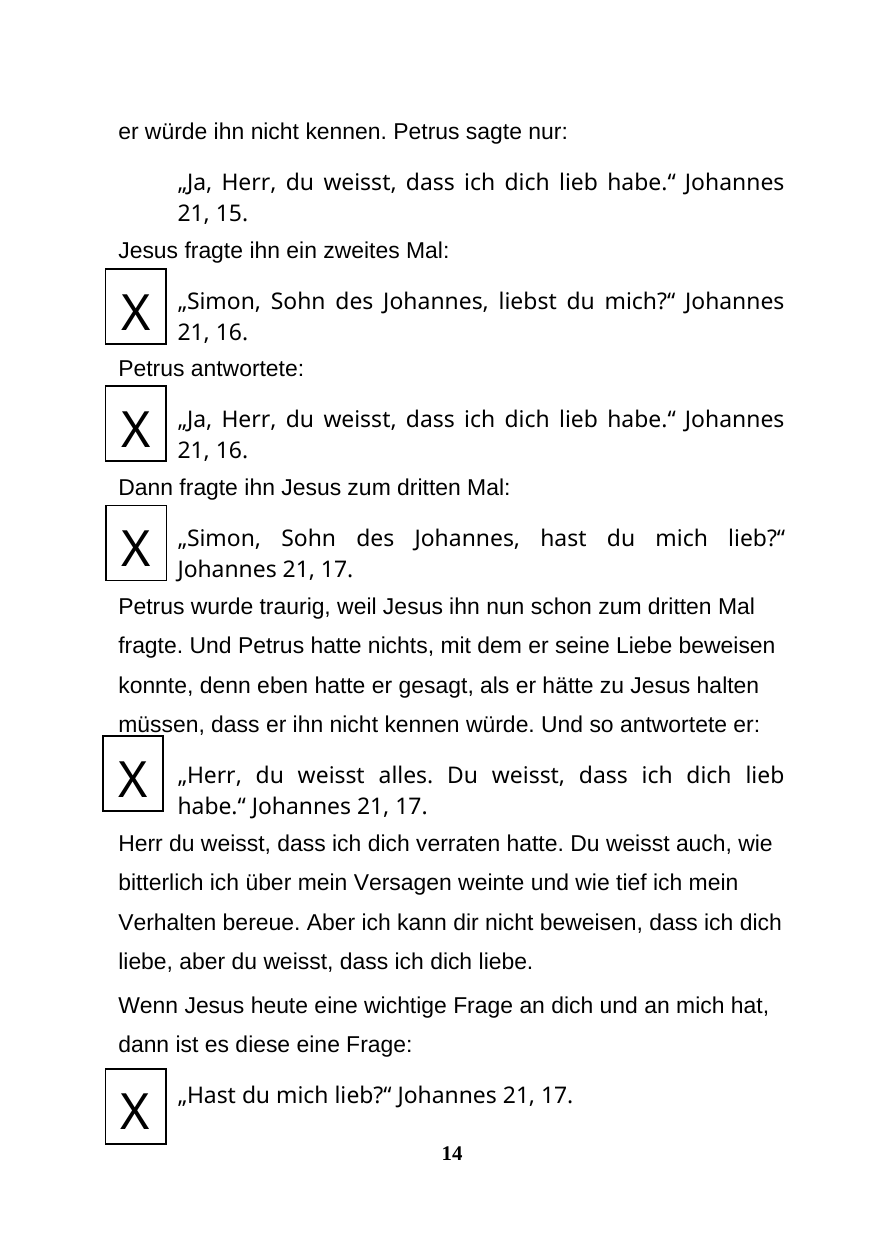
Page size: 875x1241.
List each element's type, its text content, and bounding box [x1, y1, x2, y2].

text Dann fragte ihn Jesus zum dritten Mal: [118, 474, 785, 500]
text Petrus antwortete: [118, 355, 785, 382]
text „Ja, Herr, du weisst, dass ich dich lieb habe.“ Johannes 21, 15. [177, 166, 785, 228]
text „Simon, Sohn des Johannes, liebst du mich?“ Johannes 21, 16. [177, 284, 785, 347]
text Jesus fragte ihn ein zweites Mal: [118, 237, 785, 263]
text „Simon, Sohn des Johannes, hast du mich lieb?“ Johannes 21, 17. [177, 522, 785, 584]
text Wenn Jesus heute eine wichtige Frage an dich und an mich hat, dann ist es diese eine Frage: [118, 992, 785, 1058]
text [118, 118, 785, 144]
text „Ja, Herr, du weisst, dass ich dich lieb habe.“ Johannes 21, 16. [177, 403, 785, 466]
text Herr du weisst, dass ich dich verraten hatte. Du weisst auch, wie bitterlich ich über mein Versagen weinte und wie tief ich mein Verhalten bereue. Aber ich kann dir nicht beweisen, dass ich dich liebe, aber du weisst, dass ich dich liebe. [118, 830, 785, 974]
text „Herr, du weisst alles. Du weisst, dass ich dich lieb habe.“ Johannes 21, 17. [177, 759, 785, 821]
text Petrus wurde traurig, weil Jesus ihn nun schon zum dritten Mal fragte. Und Petrus hatte nichts, mit dem er seine Liebe beweisen konnte, denn eben hatte er gesagt, als er hätte zu Jesus halten müssen, dass er ihn nicht kennen würde. Und so antwortete er: [118, 593, 785, 737]
text „Hast du mich lieb?“ Johannes 21, 17. [177, 1079, 785, 1110]
